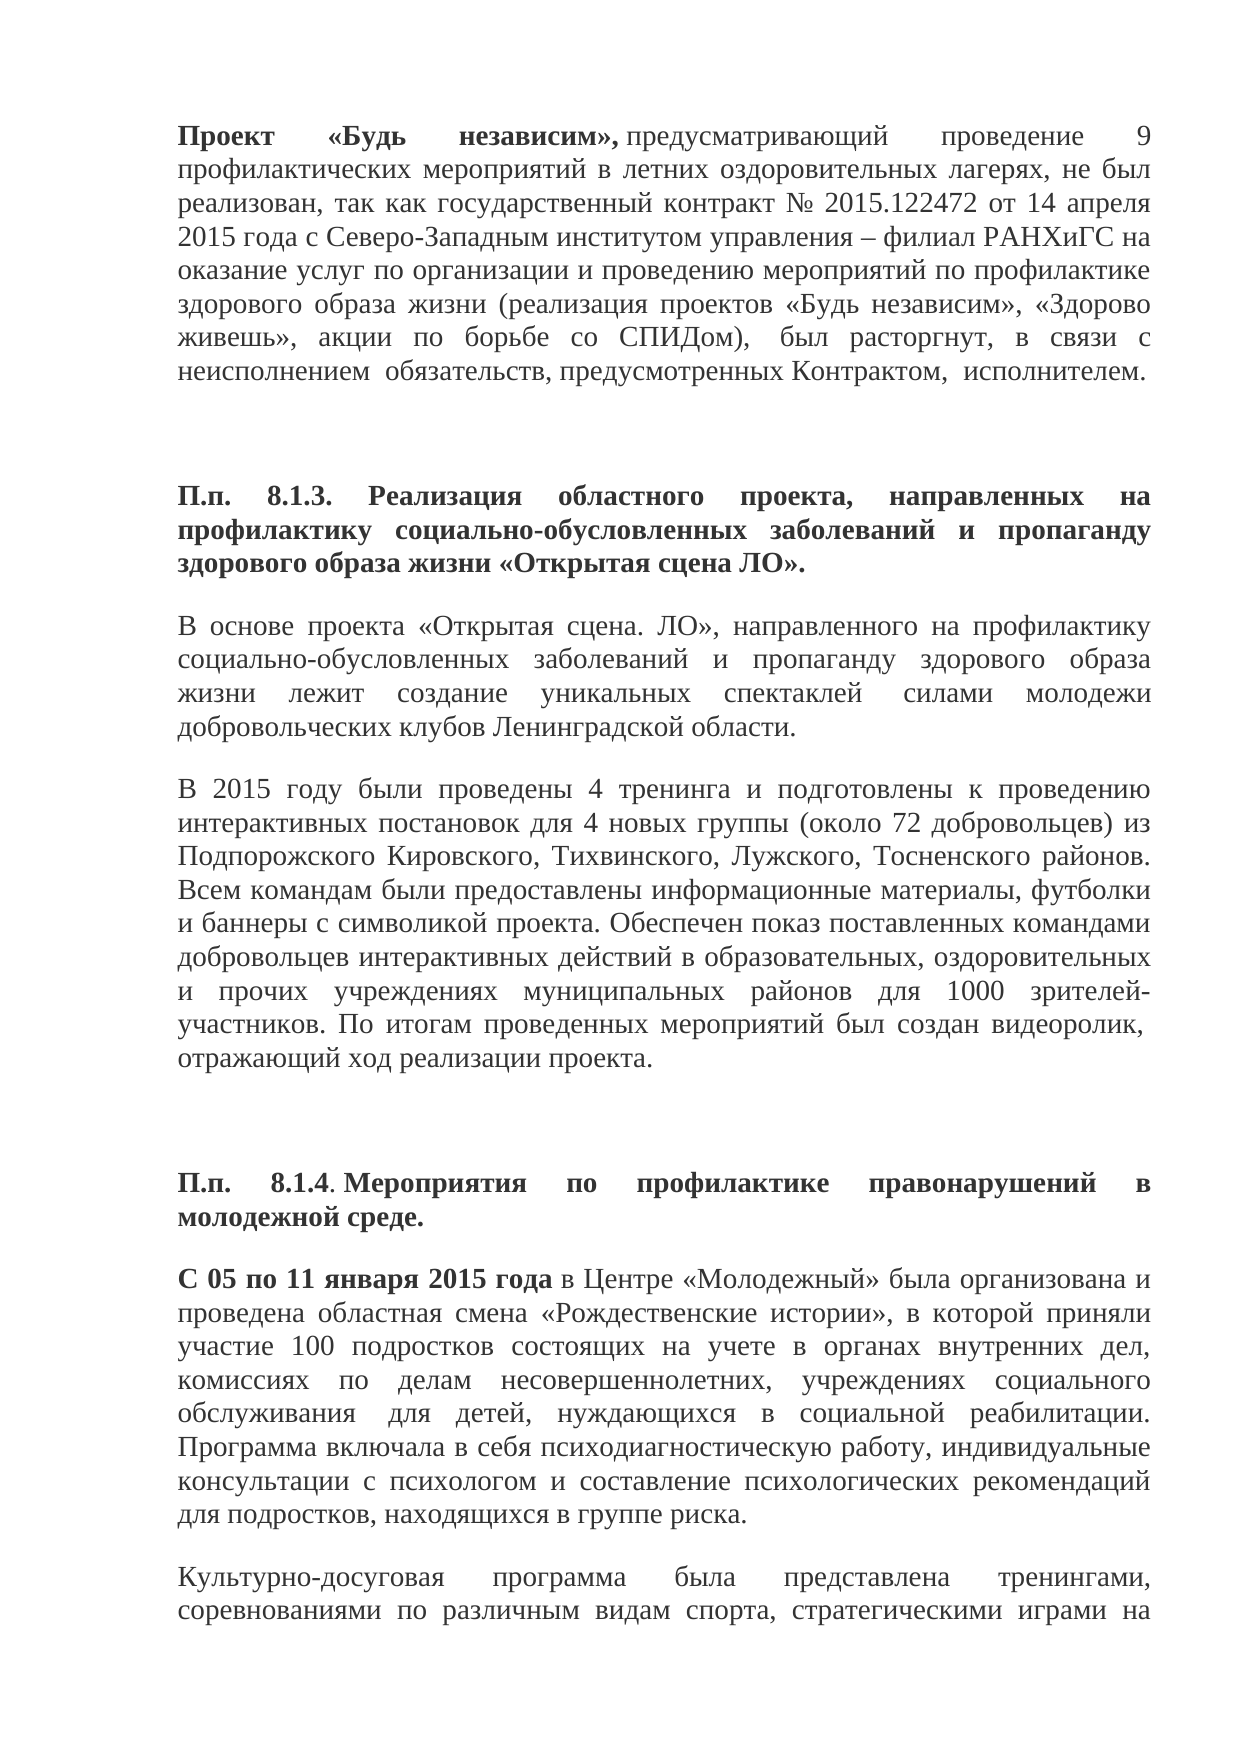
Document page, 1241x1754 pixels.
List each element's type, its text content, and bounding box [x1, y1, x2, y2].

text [177, 1559, 1152, 1626]
text П.п. 8.1.4. Мероприятия по профилактике правонарушений в молодежной среде. [177, 1165, 1152, 1232]
text П.п. 8.1.3. Реализация областного проекта, направленных на профилактику социально-обусловленных заболеваний и пропаганду здорового образа жизни «Открытая сцена ЛО». [177, 478, 1152, 579]
text С 05 по 11 января 2015 года в Центре «Молодежный» была организована и проведена областная смена «Рождественские истории», в которой приняли участие 100 подростков состоящих на учете в органах внутренних дел, комиссиях по делам несовершеннолетних, учреждениях социального обслуживания для детей, нуждающихся в социальной реабилитации. Программа включала в себя психодиагностическую работу, индивидуальные консультации с психологом и составление психологических рекомендаций для подростков, находящихся в группе риска. [177, 1261, 1152, 1530]
text В 2015 году были проведены 4 тренинга и подготовлены к проведению интерактивных постановок для 4 новых группы (около 72 добровольцев) из Подпорожского Кировского, Тихвинского, Лужского, Тосненского районов. Всем командам были предоставлены информационные материалы, футболки и баннеры с символикой проекта. Обеспечен показ поставленных командами добровольцев интерактивных действий в образовательных, оздоровительных и прочих учреждениях муниципальных районов для 1000 зрителей-участников. По итогам проведенных мероприятий был создан видеоролик, отражающий ход реализации проекта. [177, 771, 1152, 1073]
text В основе проекта «Открытая сцена. ЛО», направленного на профилактику социально-обусловленных заболеваний и пропаганду здорового образа жизни лежит создание уникальных спектаклей силами молодежи добровольческих клубов Ленинградской области. [177, 608, 1152, 742]
text Проект «Будь независим», предусматривающий проведение 9 профилактических мероприятий в летних оздоровительных лагерях, не был реализован, так как государственный контракт № 2015.122472 от 14 апреля 2015 года с Северо-Западным институтом управления – филиал РАНХиГС на оказание услуг по организации и проведению мероприятий по профилактике здорового образа жизни (реализация проектов «Будь независим», «Здорово живешь», акции по борьбе со СПИДом), был расторгнут, в связи с неисполнением обязательств, предусмотренных Контрактом, исполнителем. [177, 118, 1152, 386]
